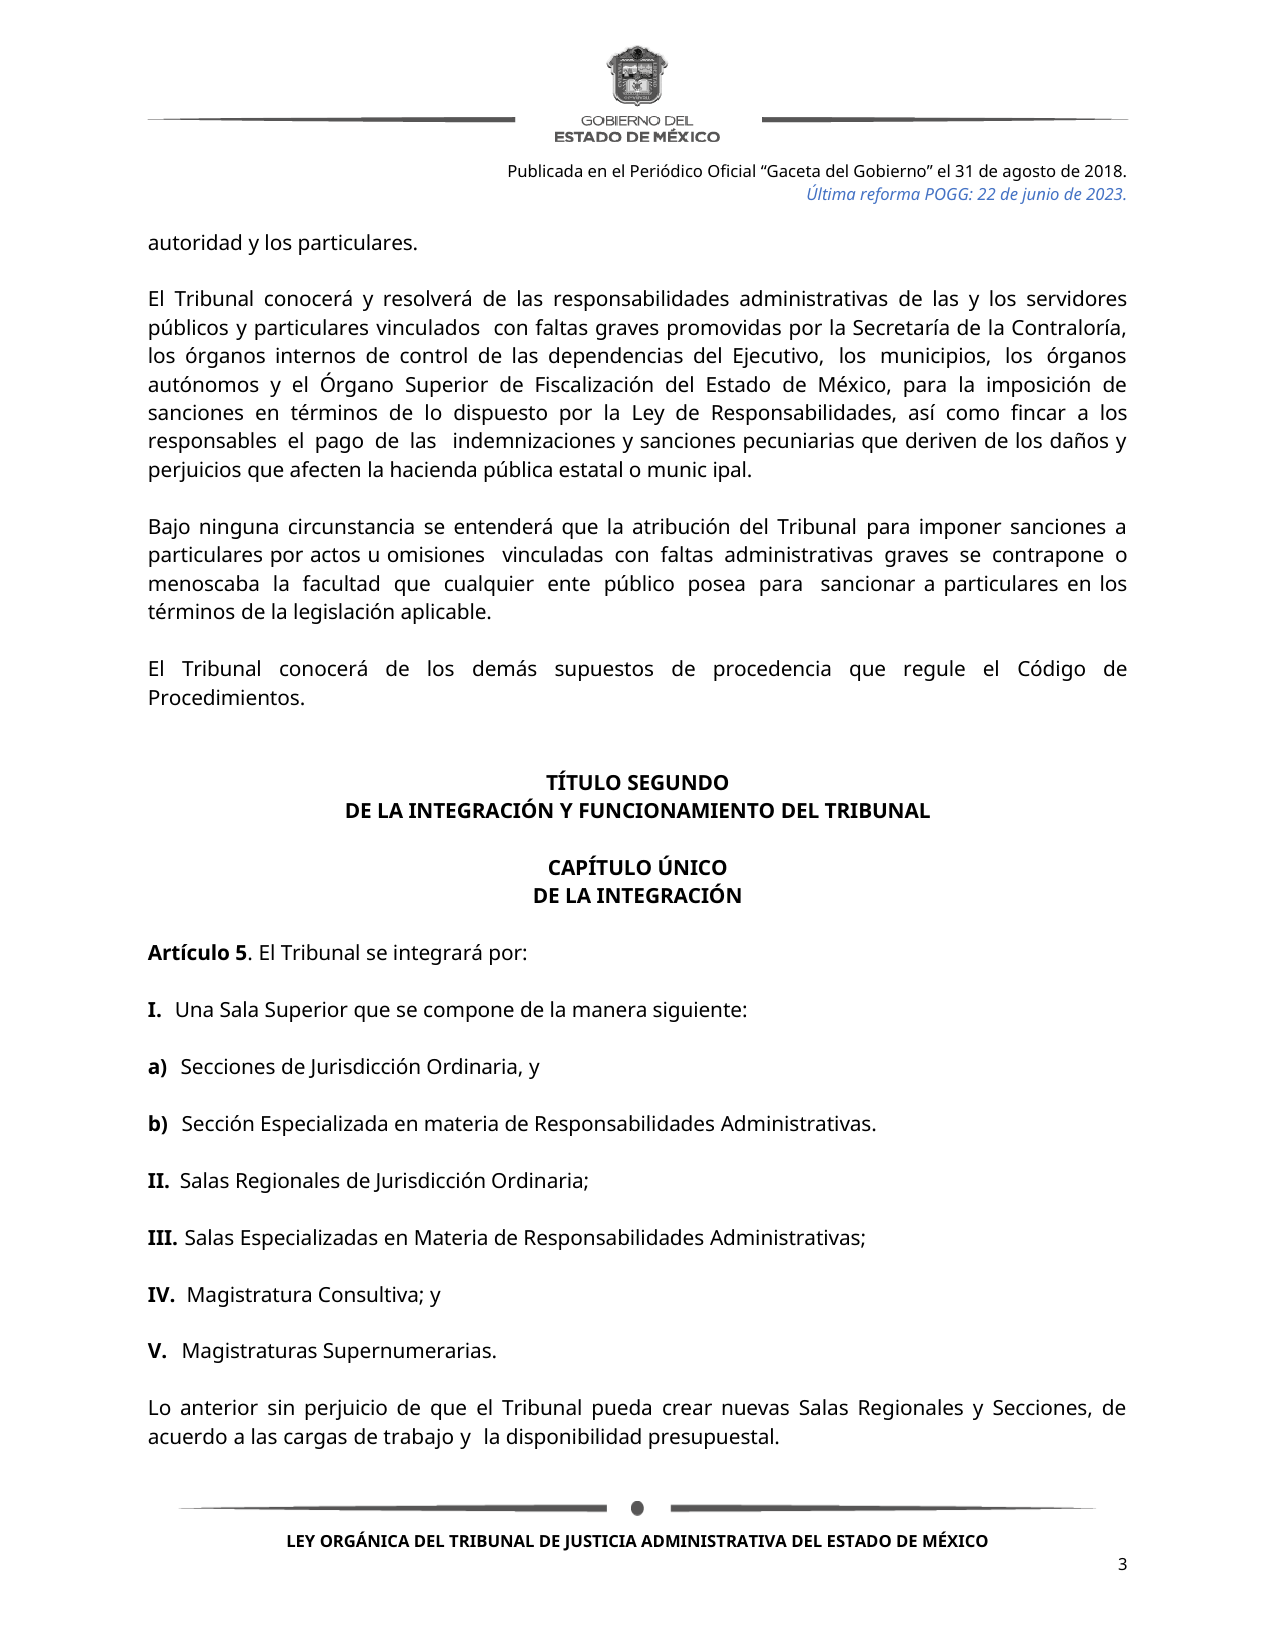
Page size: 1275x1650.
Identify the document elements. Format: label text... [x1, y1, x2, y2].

list Magistraturas Supernumerarias. [148, 1337, 1127, 1365]
list Una Sala Superior que se compone de la manera siguiente: [148, 995, 1127, 1024]
list Sección Especializada en materia de Responsabilidades Administrativas. [148, 1109, 1127, 1138]
text Lo anterior sin perjuicio de que el Tribunal pueda crear nuevas Salas Regionales y Secciones, de acuerdo a las cargas de trabajo y la disponibilidad presupuestal. [148, 1393, 1127, 1450]
text El Tribunal conocerá de los demás supuestos de procedencia que regule el Código de Procedimientos. [148, 654, 1127, 711]
list Salas Especializadas en Materia de Responsabilidades Administrativas; [148, 1223, 1127, 1251]
text DE LA INTEGRACIÓN Y FUNCIONAMIENTO DEL TRIBUNAL [148, 796, 1127, 825]
text DE LA INTEGRACIÓN [148, 882, 1127, 910]
text Artículo 5. El Tribunal se integrará por: [148, 938, 1127, 967]
list Salas Regionales de Jurisdicción Ordinaria; [148, 1166, 1127, 1194]
picture [147, 44, 1129, 142]
list Secciones de Jurisdicción Ordinaria, y [148, 1052, 1127, 1081]
list Magistratura Consultiva; y [148, 1280, 1127, 1308]
picture [178, 1501, 1097, 1516]
subtitle TÍTULO SEGUNDO [148, 768, 1127, 796]
text El Tribunal conocerá y resolverá de las responsabilidades administrativas de las y los servidores públicos y particulares vinculados con faltas graves promovidas por la Secretaría de la Contraloría, los órganos internos de control de las dependencias del Ejecutivo, los municipios, los órganos autónomos y el Órgano Superior de Fiscalización del Estado de México, para la imposición de sanciones en términos de lo dispuesto por la Ley de Responsabilidades, así como fincar a los responsables el pago de las indemnizaciones y sanciones pecuniarias que deriven de los daños y perjuicios que afecten la hacienda pública estatal o munic ipal. [148, 284, 1127, 483]
text Bajo ninguna circunstancia se entenderá que la atribución del Tribunal para imponer sanciones a particulares por actos u omisiones vinculadas con faltas administrativas graves se contrapone o menoscaba la facultad que cualquier ente público posea para sancionar a particulares en los términos de la legislación aplicable. [148, 512, 1127, 626]
text CAPÍTULO ÚNICO [148, 853, 1127, 882]
